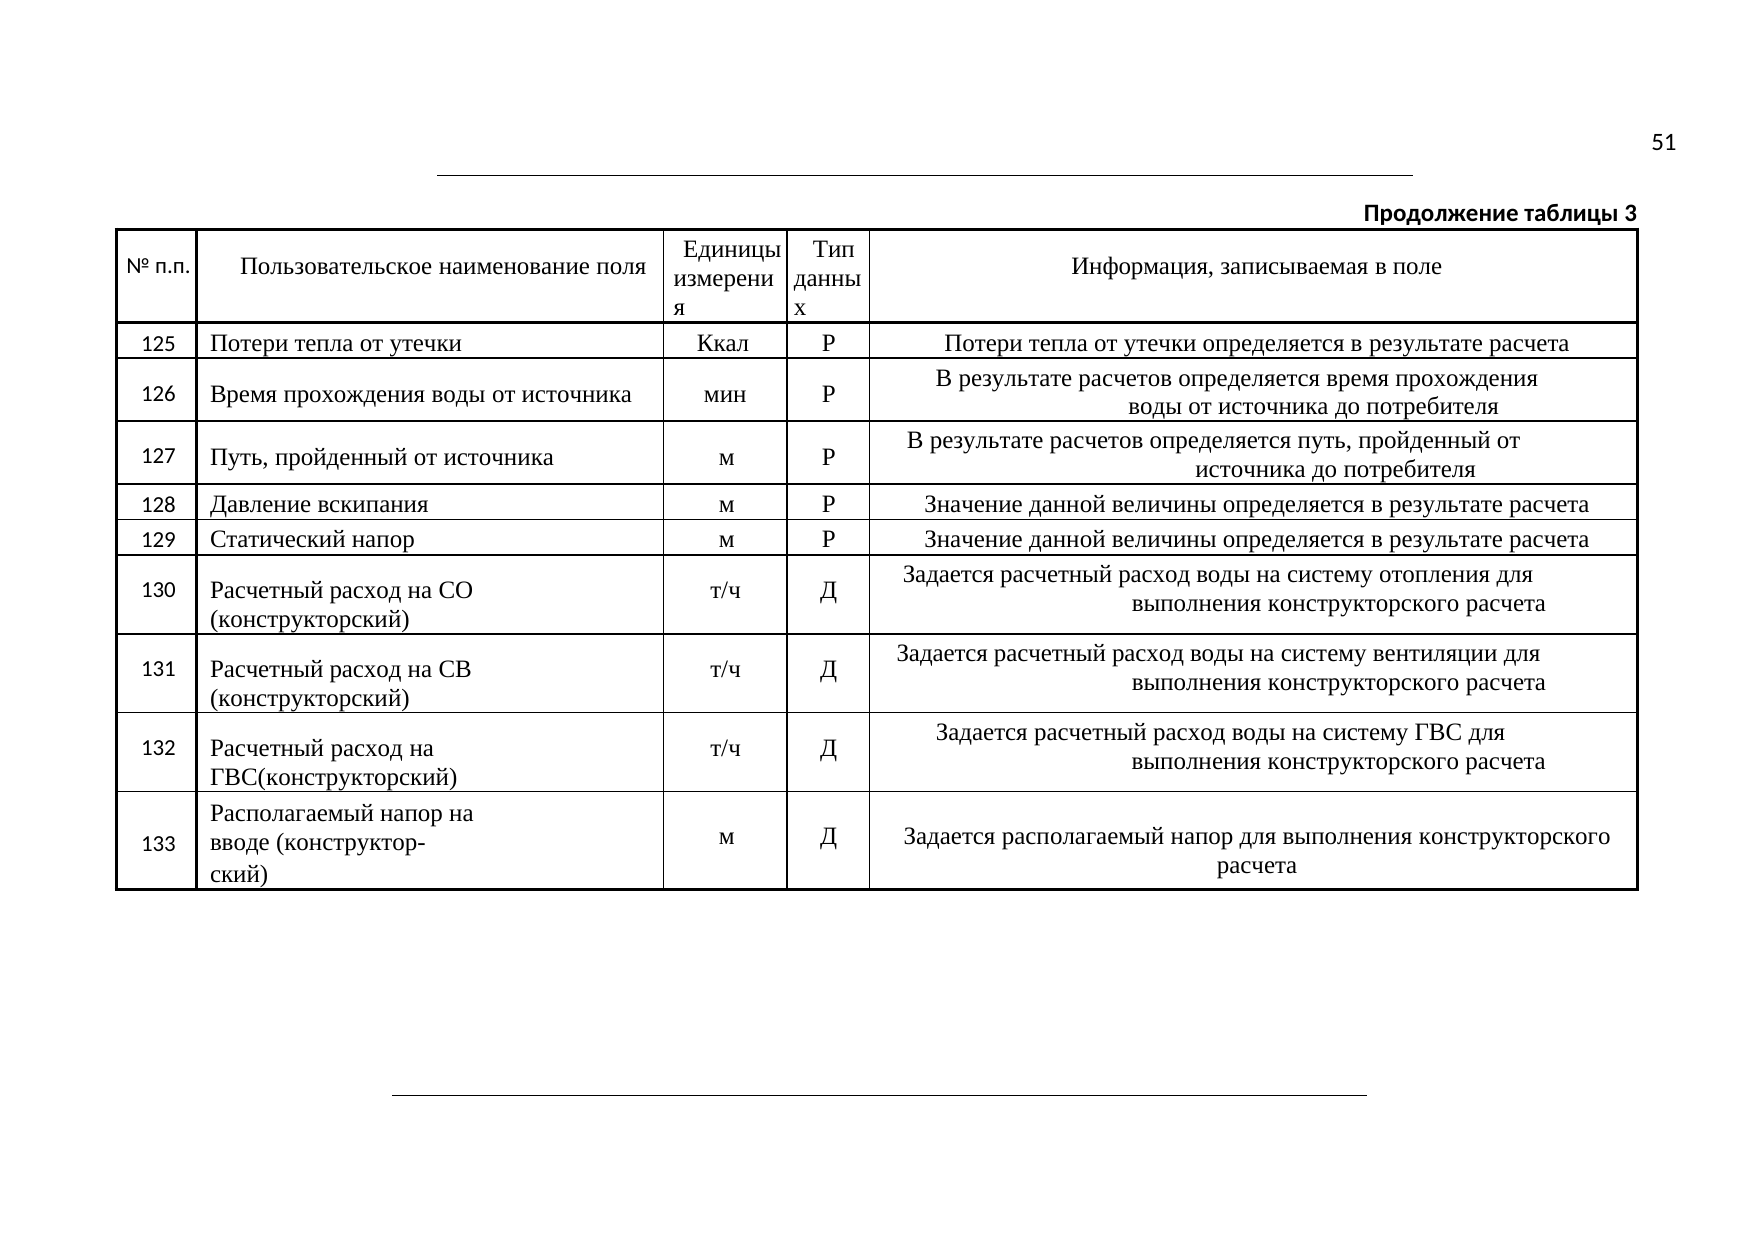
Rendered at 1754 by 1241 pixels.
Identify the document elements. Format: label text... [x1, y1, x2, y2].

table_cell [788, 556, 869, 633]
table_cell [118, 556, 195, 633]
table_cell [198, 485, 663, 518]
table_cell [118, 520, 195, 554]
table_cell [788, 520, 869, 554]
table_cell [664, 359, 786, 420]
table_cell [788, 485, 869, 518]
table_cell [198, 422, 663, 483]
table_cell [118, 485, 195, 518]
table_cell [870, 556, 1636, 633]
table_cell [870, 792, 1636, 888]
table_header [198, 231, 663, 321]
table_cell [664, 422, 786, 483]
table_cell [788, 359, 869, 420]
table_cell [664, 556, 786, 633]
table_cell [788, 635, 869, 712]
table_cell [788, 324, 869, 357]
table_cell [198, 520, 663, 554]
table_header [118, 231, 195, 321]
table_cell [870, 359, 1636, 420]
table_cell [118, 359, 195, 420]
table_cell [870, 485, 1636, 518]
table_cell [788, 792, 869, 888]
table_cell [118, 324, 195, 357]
subtitle Продолжение таблицы 3 [104, 197, 1637, 227]
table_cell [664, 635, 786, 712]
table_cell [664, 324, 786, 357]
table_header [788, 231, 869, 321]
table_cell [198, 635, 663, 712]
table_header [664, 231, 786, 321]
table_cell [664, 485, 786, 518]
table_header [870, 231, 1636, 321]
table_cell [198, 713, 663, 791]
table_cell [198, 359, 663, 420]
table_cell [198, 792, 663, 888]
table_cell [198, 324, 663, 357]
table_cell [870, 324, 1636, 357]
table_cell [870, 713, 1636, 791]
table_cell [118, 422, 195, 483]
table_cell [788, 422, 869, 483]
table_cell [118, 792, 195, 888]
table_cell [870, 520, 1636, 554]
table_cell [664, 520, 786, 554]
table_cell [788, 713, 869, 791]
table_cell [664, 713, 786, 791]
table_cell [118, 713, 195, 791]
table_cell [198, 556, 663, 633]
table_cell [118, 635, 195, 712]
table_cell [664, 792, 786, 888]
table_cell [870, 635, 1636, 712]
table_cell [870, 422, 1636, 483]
